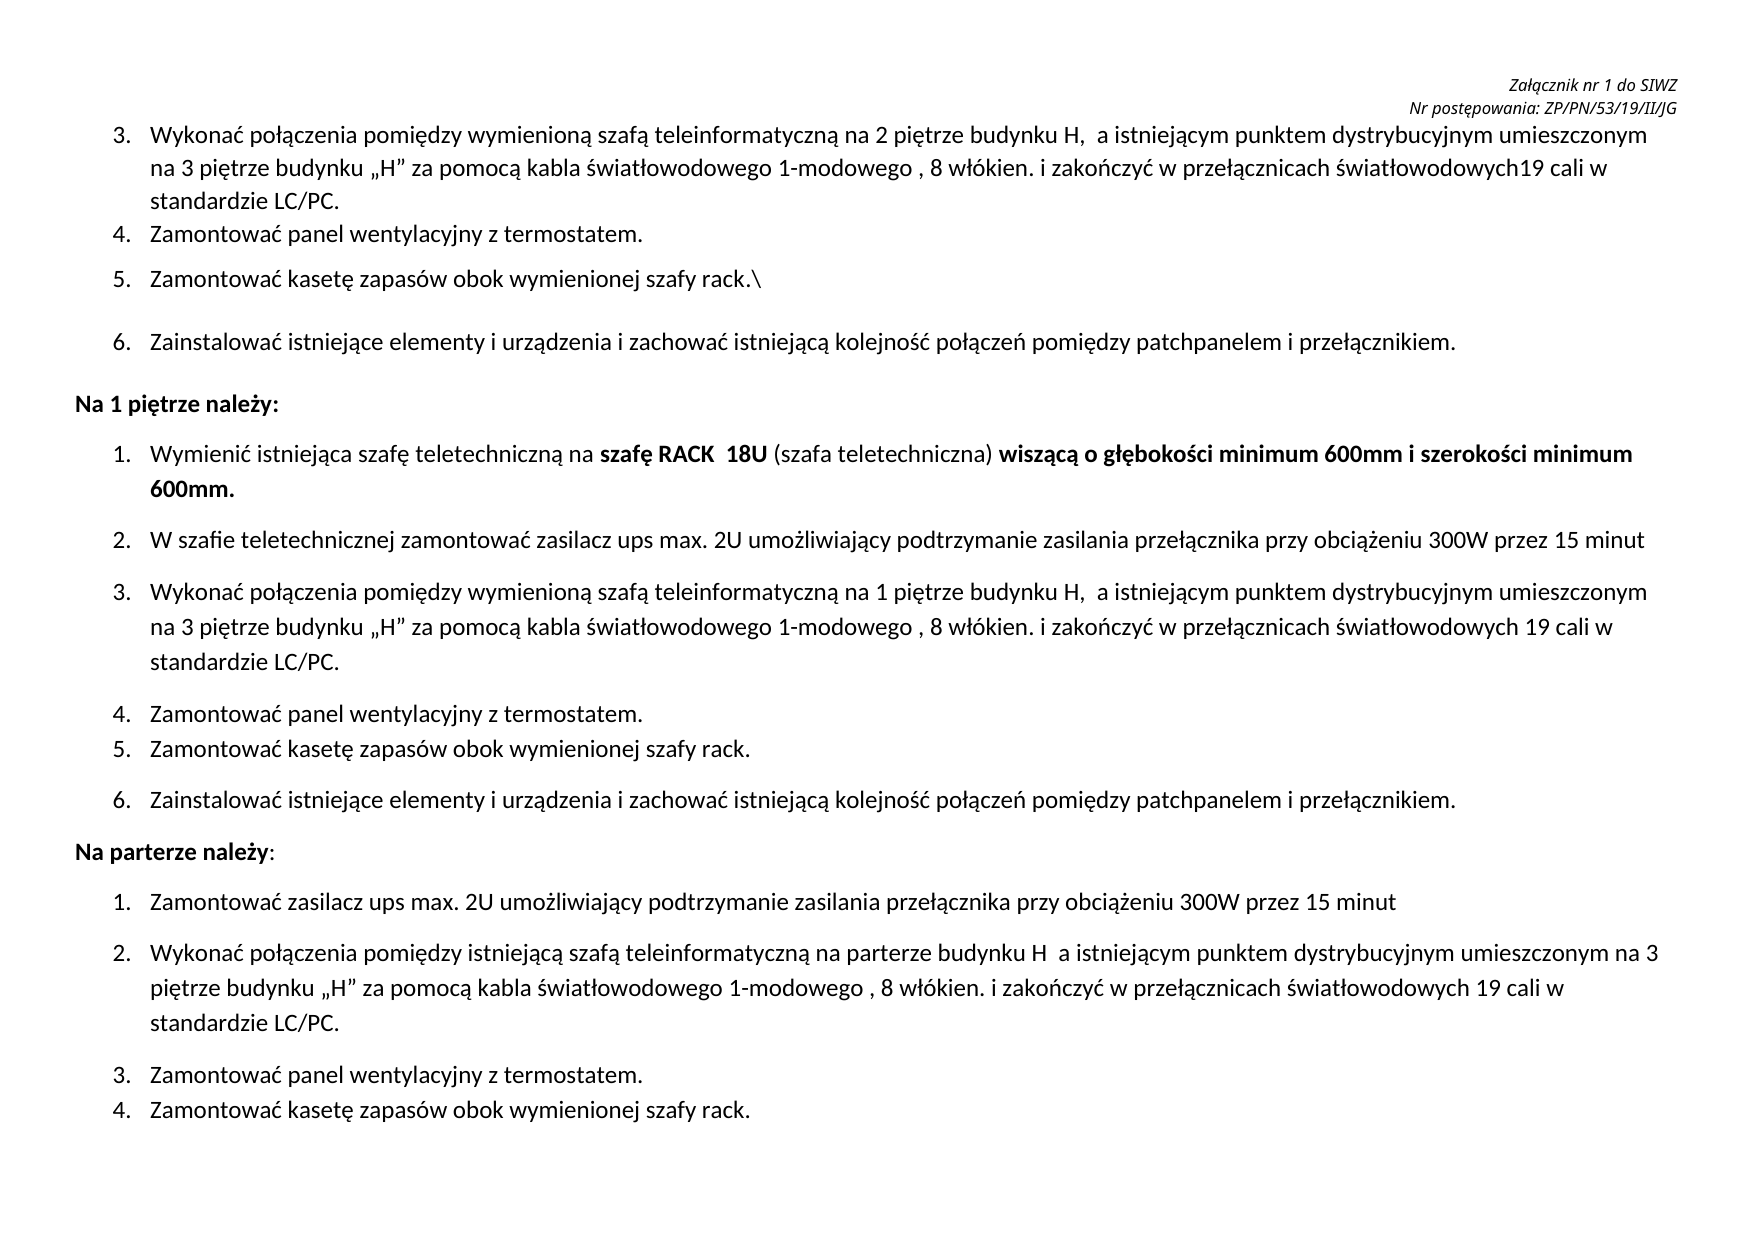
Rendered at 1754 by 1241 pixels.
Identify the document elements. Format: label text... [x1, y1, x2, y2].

list Zamontować kasetę zapasów obok wymienionej szafy rack. [112, 1094, 1679, 1125]
list Wykonać połączenia pomiędzy istniejącą szafą teleinformatyczną na parterze budynku H a istniejącym punktem dystrybucyjnym umieszczonym na 3 piętrze budynku „H” za pomocą kabla światłowodowego 1-modowego , 8 włókien. i zakończyć w przełącznicach światłowodowych 19 cali w standardzie LC/PC. [112, 938, 1679, 1038]
list Zamontować zasilacz ups max. 2U umożliwiający podtrzymanie zasilania przełącznika przy obciążeniu 300W przez 15 minut [112, 886, 1679, 916]
list W szafie teletechnicznej zamontować zasilacz ups max. 2U umożliwiający podtrzymanie zasilania przełącznika przy obciążeniu 300W przez 15 minut [112, 525, 1679, 555]
list Zamontować panel wentylacyjny z termostatem. [112, 698, 1679, 728]
list Zamontować kasetę zapasów obok wymienionej szafy rack. [112, 733, 1679, 763]
text Na 1 piętrze należy: [75, 388, 1679, 419]
list Zamontować panel wentylacyjny z termostatem. [112, 218, 1679, 248]
list Zamontować panel wentylacyjny z termostatem. [112, 1059, 1679, 1090]
text Na parterze należy: [75, 836, 1679, 867]
list Zamontować kasetę zapasów obok wymienionej szafy rack.\ [112, 264, 1679, 294]
list Zainstalować istniejące elementy i urządzenia i zachować istniejącą kolejność połączeń pomiędzy patchpanelem i przełącznikiem. [112, 785, 1679, 815]
list Zainstalować istniejące elementy i urządzenia i zachować istniejącą kolejność połączeń pomiędzy patchpanelem i przełącznikiem. [112, 326, 1679, 357]
list Wykonać połączenia pomiędzy wymienioną szafą teleinformatyczną na 2 piętrze budynku H, a istniejącym punktem dystrybucyjnym umieszczonym na 3 piętrze budynku „H” za pomocą kabla światłowodowego 1-modowego , 8 włókien. i zakończyć w przełącznicach światłowodowych19 cali w standardzie LC/PC. [112, 119, 1679, 216]
list Wymienić istniejąca szafę teletechniczną na szafę RACK 18U (szafa teletechniczna) wiszącą o głębokości minimum 600mm i szerokości minimum 600mm. [112, 438, 1679, 503]
list Wykonać połączenia pomiędzy wymienioną szafą teleinformatyczną na 1 piętrze budynku H, a istniejącym punktem dystrybucyjnym umieszczonym na 3 piętrze budynku „H” za pomocą kabla światłowodowego 1-modowego , 8 włókien. i zakończyć w przełącznicach światłowodowych 19 cali w standardzie LC/PC. [112, 576, 1679, 677]
